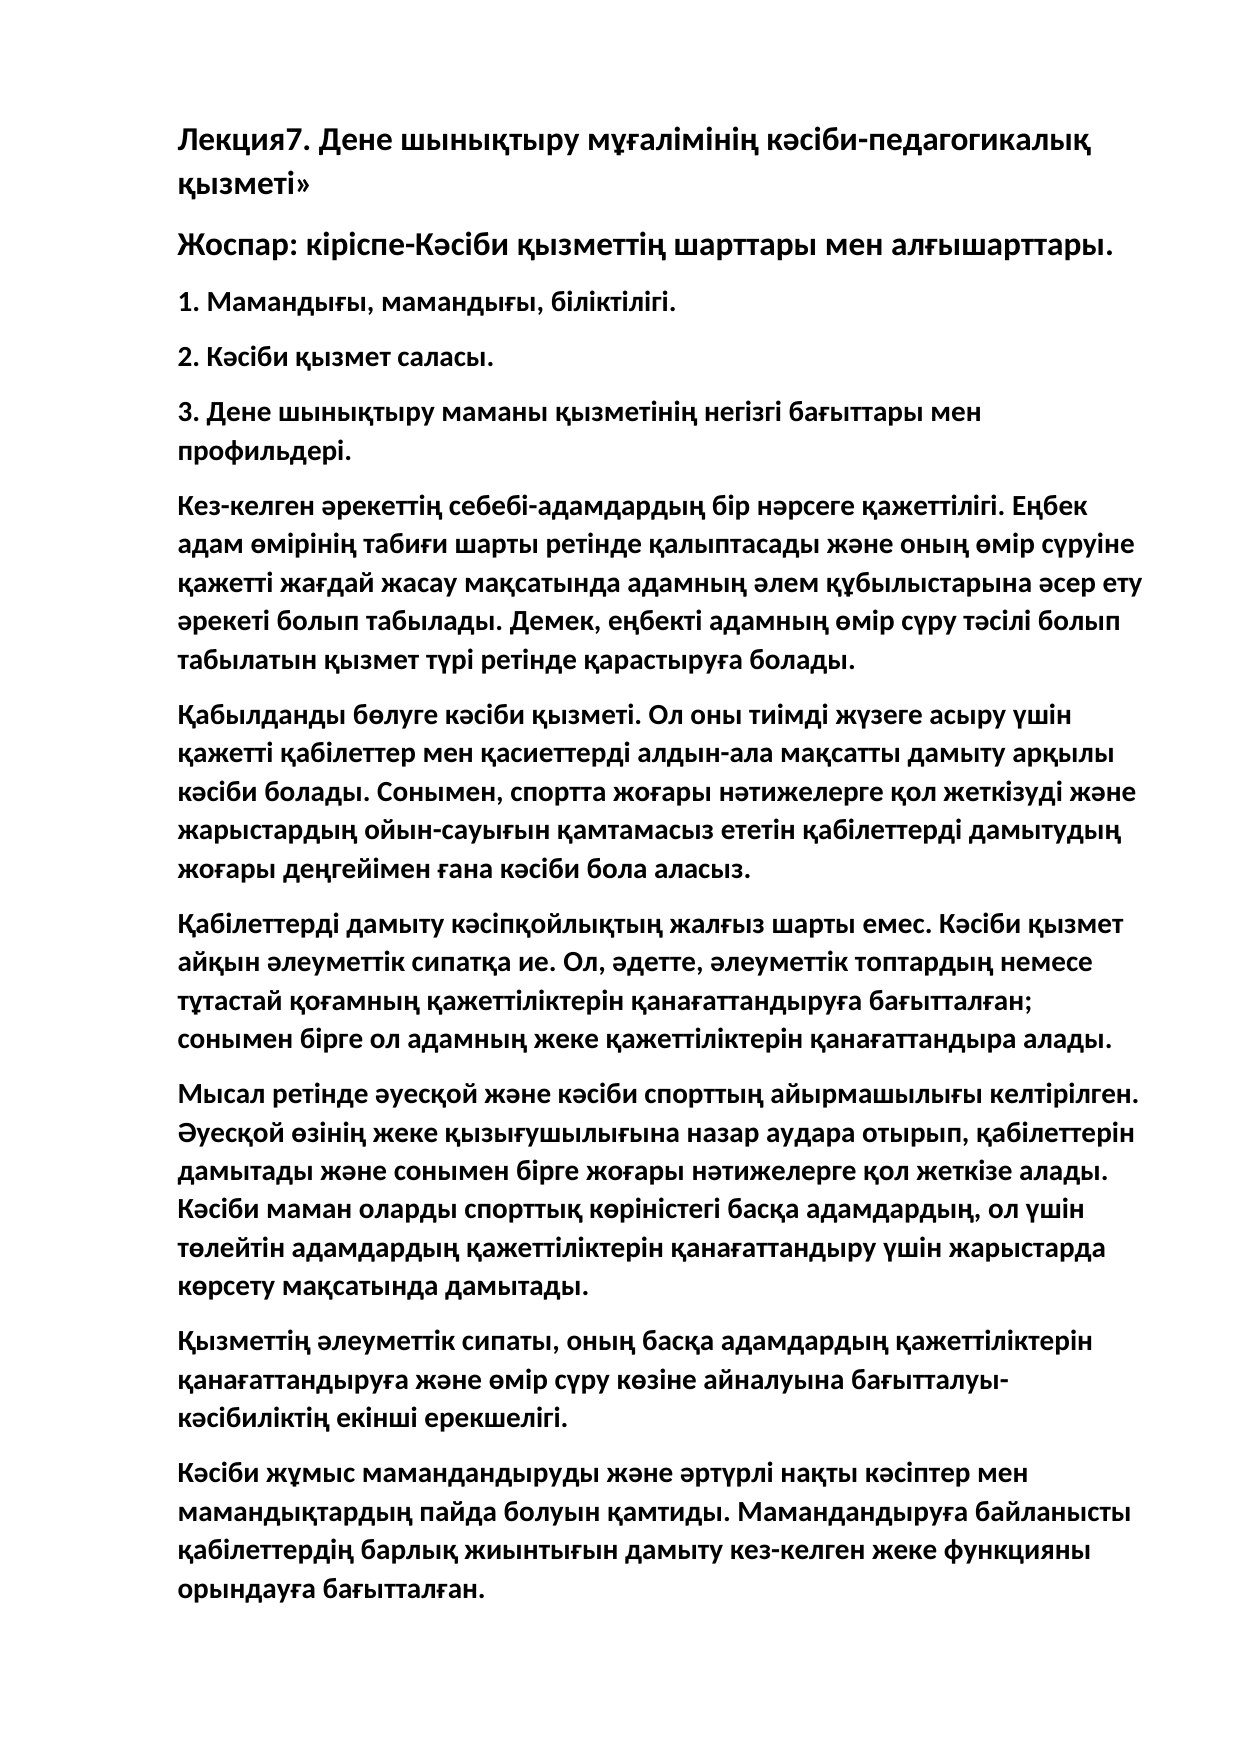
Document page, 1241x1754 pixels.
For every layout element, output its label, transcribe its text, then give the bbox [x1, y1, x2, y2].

text Кәсіби жұмыс мамандандыруды және әртүрлі нақты кәсіптер мен мамандықтардың пайда болуын қамтиды. Мамандандыруға байланысты қабілеттердің барлық жиынтығын дамыту кез-келген жеке функцияны орындауға бағытталған. [177, 1454, 1152, 1605]
text Лекция7. Дене шынықтыру мұғалімінің кәсіби-педагогикалық қызметі» [177, 118, 1152, 203]
text Кез-келген әрекеттің себебі-адамдардың бір нәрсеге қажеттілігі. Еңбек адам өмірінің табиғи шарты ретінде қалыптасады және оның өмір сүруіне қажетті жағдай жасау мақсатында адамның әлем құбылыстарына әсер ету әрекеті болып табылады. Демек, еңбекті адамның өмір сүру тәсілі болып табылатын қызмет түрі ретінде қарастыруға болады. [177, 487, 1152, 676]
text 3. Дене шынықтыру маманы қызметінің негізгі бағыттары мен профильдері. [177, 393, 1152, 468]
text Қабылданды бөлуге кәсіби қызметі. Ол оны тиімді жүзеге асыру үшін қажетті қабілеттер мен қасиеттерді алдын-ала мақсатты дамыту арқылы кәсіби болады. Сонымен, спортта жоғары нәтижелерге қол жеткізуді және жарыстардың ойын-сауығын қамтамасыз ететін қабілеттерді дамытудың жоғары деңгейімен ғана кәсіби бола аласыз. [177, 696, 1152, 885]
text Қызметтің әлеуметтік сипаты, оның басқа адамдардың қажеттіліктерін қанағаттандыруға және өмір сүру көзіне айналуына бағытталуы-кәсібиліктің екінші ерекшелігі. [177, 1322, 1152, 1435]
text Қабілеттерді дамыту кәсіпқойлықтың жалғыз шарты емес. Кәсіби қызмет айқын әлеуметтік сипатқа ие. Ол, әдетте, әлеуметтік топтардың немесе тұтастай қоғамның қажеттіліктерін қанағаттандыруға бағытталған; сонымен бірге ол адамның жеке қажеттіліктерін қанағаттандыра алады. [177, 905, 1152, 1056]
text Мысал ретінде әуесқой және кәсіби спорттың айырмашылығы келтірілген. Әуесқой өзінің жеке қызығушылығына назар аудара отырып, қабілеттерін дамытады және сонымен бірге жоғары нәтижелерге қол жеткізе алады. Кәсіби маман оларды спорттық көріністегі басқа адамдардың, ол үшін төлейтін адамдардың қажеттіліктерін қанағаттандыру үшін жарыстарда көрсету мақсатында дамытады. [177, 1075, 1152, 1303]
text Жоспар: кіріспе-Кәсіби қызметтің шарттары мен алғышарттары. [177, 223, 1152, 263]
text 2. Кәсіби қызмет саласы. [177, 338, 1152, 374]
text 1. Мамандығы, мамандығы, біліктілігі. [177, 283, 1152, 319]
